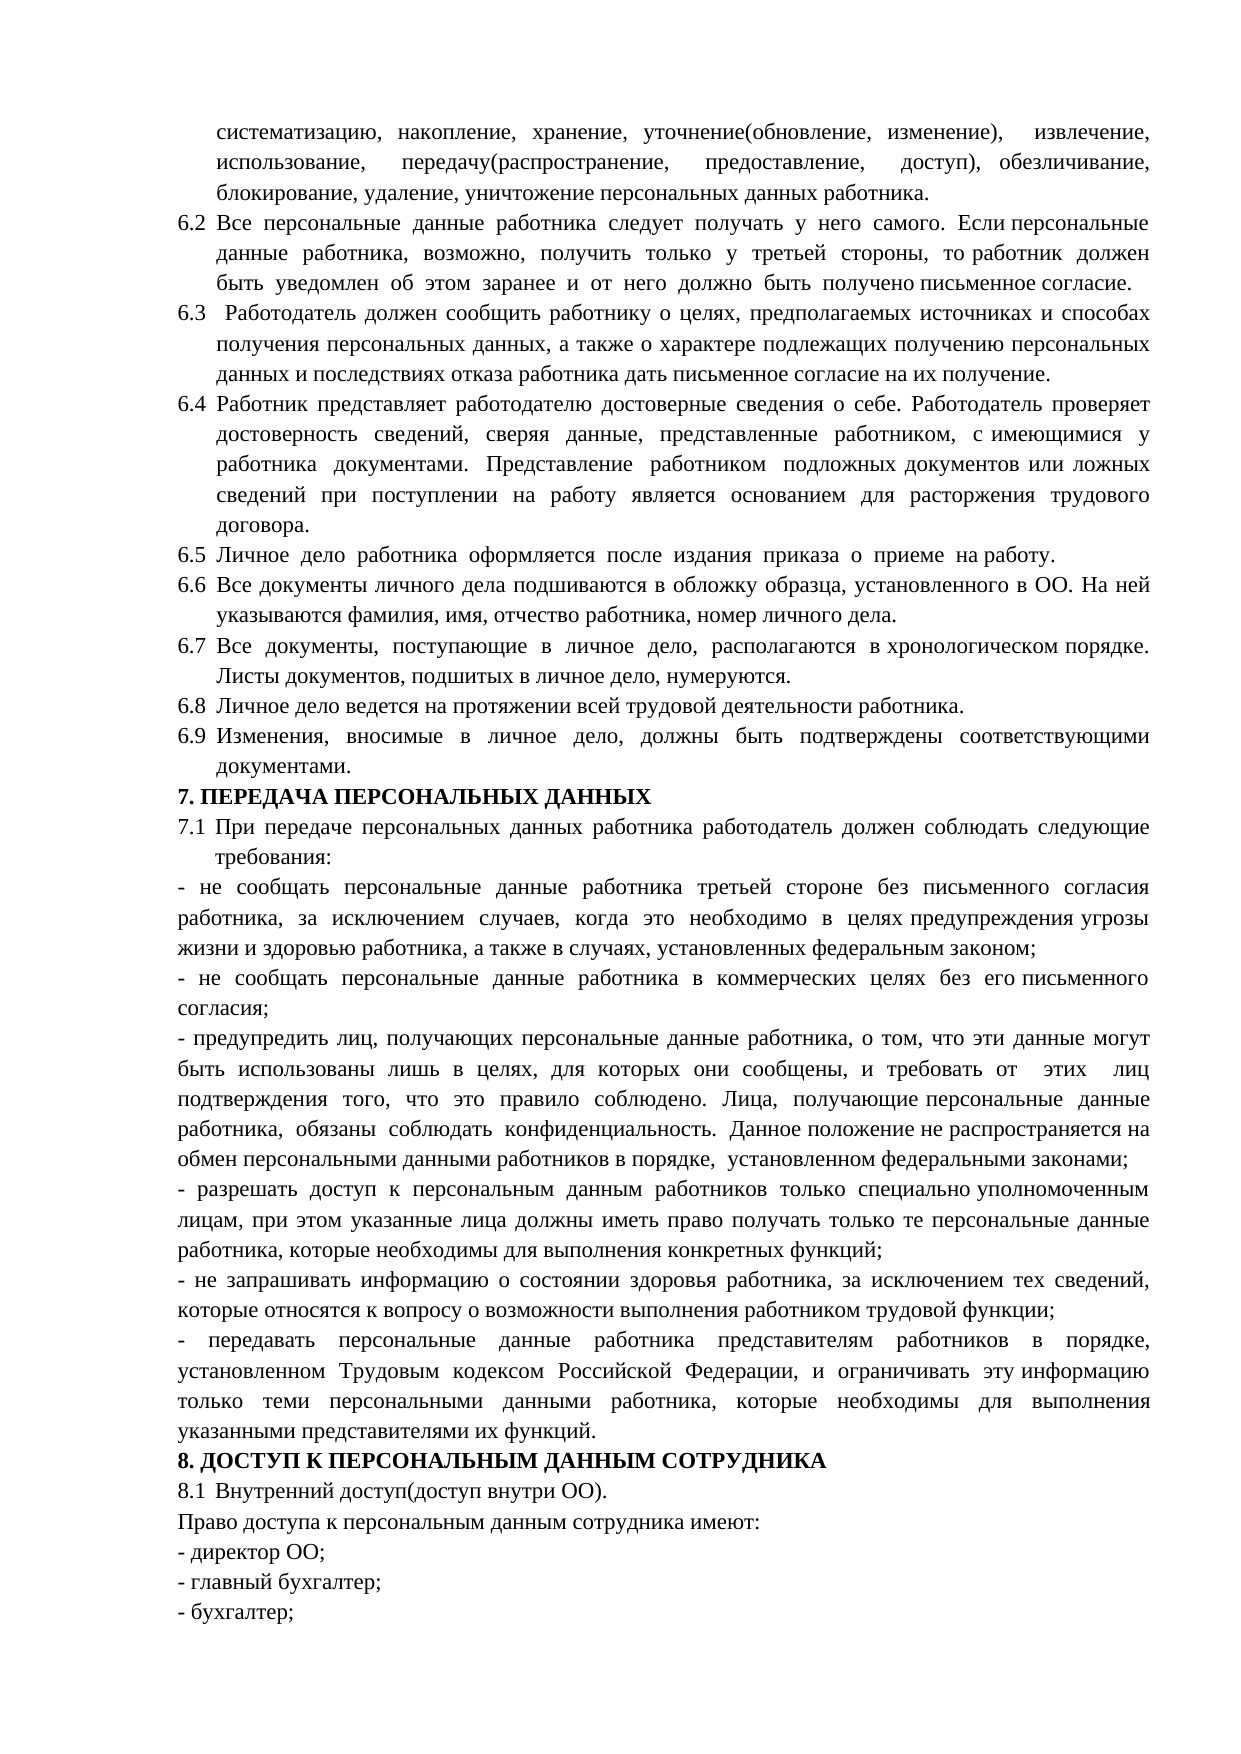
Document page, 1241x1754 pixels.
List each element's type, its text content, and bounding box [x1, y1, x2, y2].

list Работник представляет работодателю достоверные сведения о себе. Работодатель проверяет достоверность сведений, сверяя данные, представленные работником, с имеющимися у работника документами. Представление работником подложных документов или ложных сведений при поступлении на работу является основанием для расторжения трудового договора. [177, 390, 1152, 537]
text - не сообщать персональные данные работника третьей стороне без письменного согласия работника, за исключением случаев, когда это необходимо в целях предупреждения угрозы жизни и здоровью работника, а также в случаях, установленных федеральным законом; [177, 873, 1152, 960]
list Внутренний доступ(доступ внутри ОО). [177, 1477, 1152, 1504]
text - главный бухгалтер; [177, 1568, 1152, 1594]
text - директор ОО; [177, 1538, 1152, 1564]
text - передавать персональные данные работника представителям работников в порядке, установленном Трудовым кодексом Российской Федерации, и ограничивать эту информацию только теми персональными данными работника, которые необходимы для выполнения указанными представителями их функций. [177, 1326, 1152, 1443]
list Все персональные данные работника следует получать у него самого. Если персональные данные работника, возможно, получить только у третьей стороны, то работник должен быть уведомлен об этом заранее и от него должно быть получено письменное согласие. [177, 209, 1152, 296]
list Все документы личного дела подшиваются в обложку образца, установленного в ОО. На ней указываются фамилия, имя, отчество работника, номер личного дела. [177, 571, 1152, 628]
list Работодатель должен сообщить работнику о целях, предполагаемых источниках и способах получения персональных данных, а также о характере подлежащих получению персональных данных и последствиях отказа работника дать письменное согласие на их получение. [177, 299, 1152, 386]
text - не запрашивать информацию о состоянии здоровья работника, за исключением тех сведений, которые относятся к вопросу о возможности выполнения работником трудовой функции; [177, 1266, 1152, 1323]
text - предупредить лиц, получающих персональные данные работника, о том, что эти данные могут быть использованы лишь в целях, для которых они сообщены, и требовать от этих лиц подтверждения того, что это правило соблюдено. Лица, получающие персональные данные работника, обязаны соблюдать конфиденциальность. Данное положение не распространяется на обмен персональными данными работников в порядке, установленном федеральными законами; [177, 1024, 1152, 1172]
text 8. ДОСТУП К ПЕРСОНАЛЬНЫМ ДАННЫМ СОТРУДНИКА [177, 1447, 1152, 1474]
text - не сообщать персональные данные работника в коммерческих целях без его письменного согласия; [177, 964, 1152, 1021]
text Право доступа к персональным данным сотрудника имеют: [177, 1508, 1152, 1534]
list При передаче персональных данных работника работодатель должен соблюдать следующие требования: [177, 813, 1152, 869]
list Все документы, поступающие в личное дело, располагаются в хронологическом порядке. Листы документов, подшитых в личное дело, нумеруются. [177, 632, 1152, 688]
text - разрешать доступ к персональным данным работников только специально уполномоченным лицам, при этом указанные лица должны иметь право получать только те персональные данные работника, которые необходимы для выполнения конкретных функций; [177, 1175, 1152, 1262]
text 7. ПЕРЕДАЧА ПЕРСОНАЛЬНЫХ ДАННЫХ [177, 783, 1152, 809]
list Изменения, вносимые в личное дело, должны быть подтверждены соответствующими документами. [177, 722, 1152, 779]
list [177, 118, 1152, 205]
text - бухгалтер; [177, 1598, 1152, 1625]
list Личное дело ведется на протяжении всей трудовой деятельности работника. [177, 692, 1152, 718]
list Личное дело работника оформляется после издания приказа о приеме на работу. [177, 541, 1152, 567]
